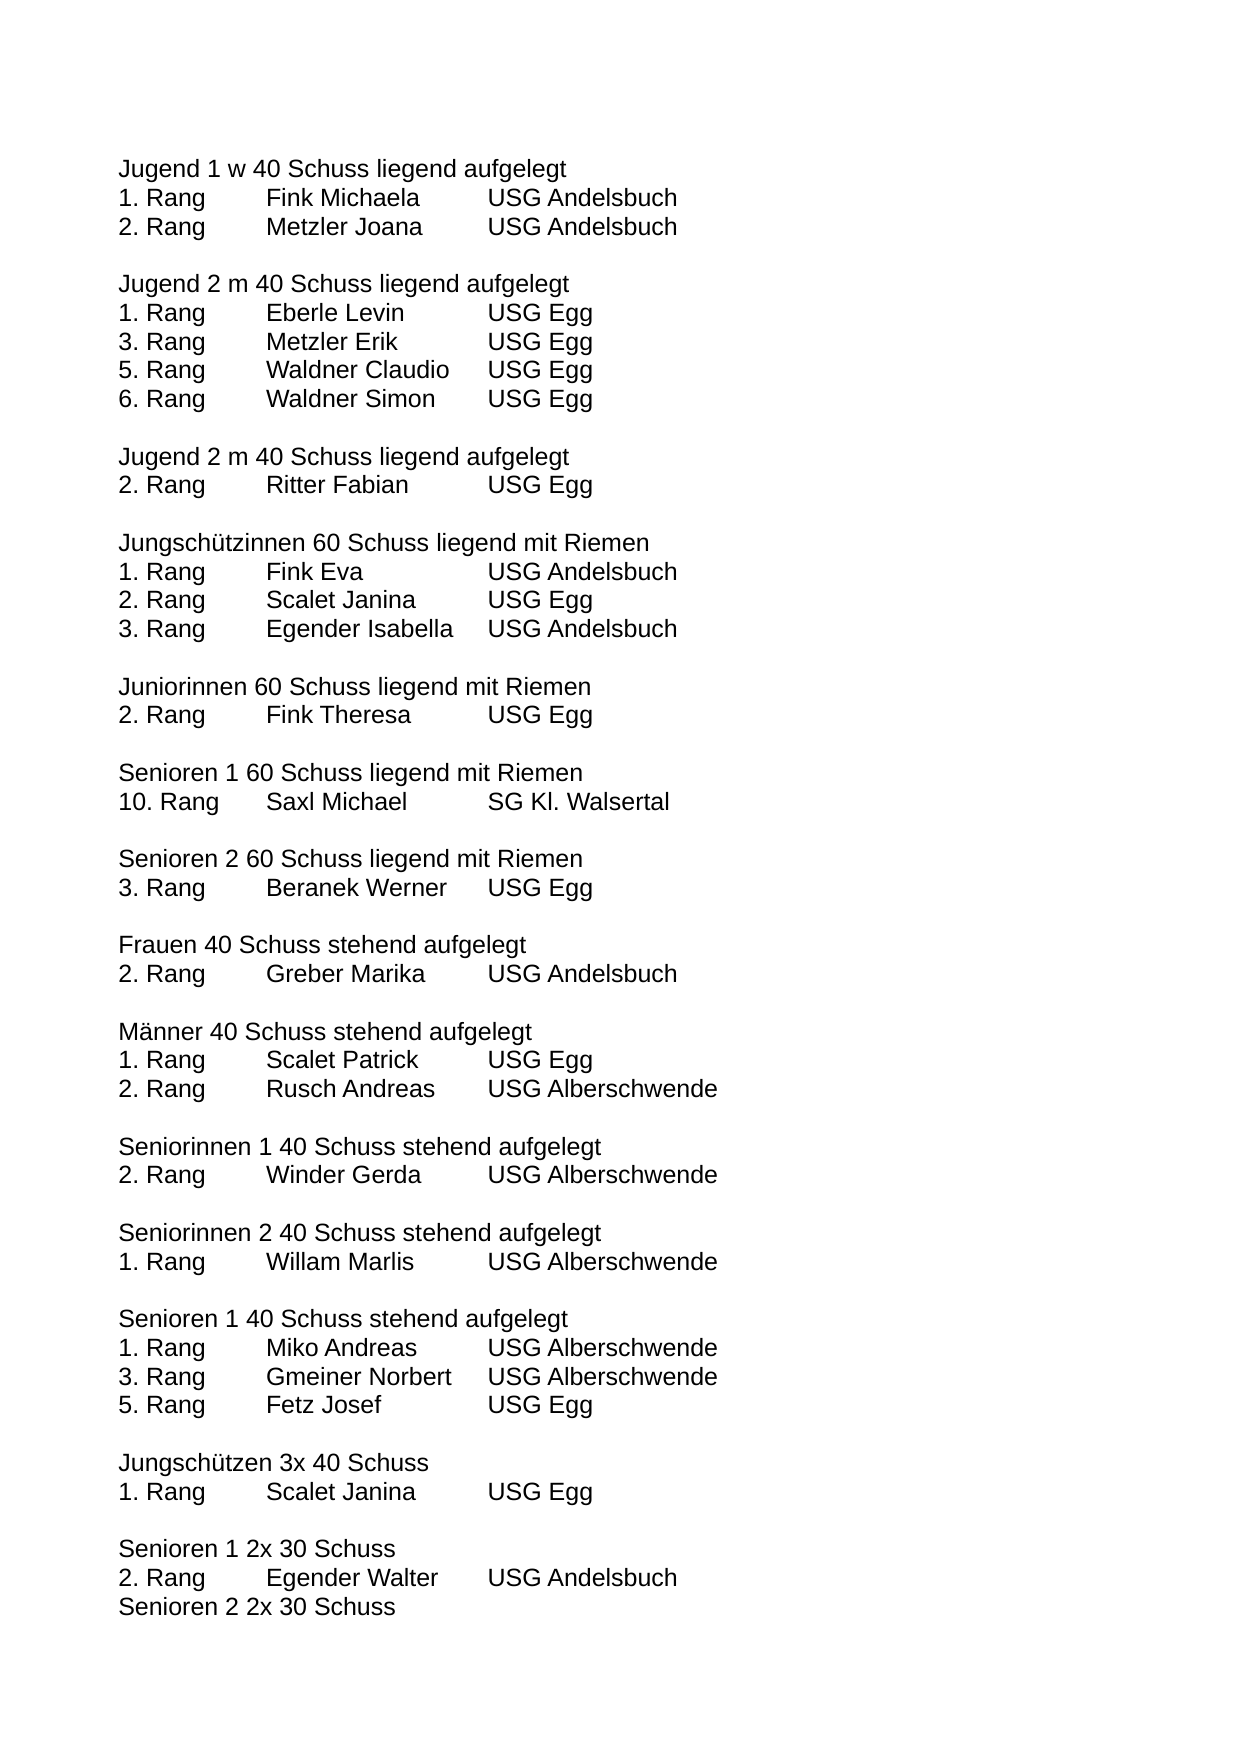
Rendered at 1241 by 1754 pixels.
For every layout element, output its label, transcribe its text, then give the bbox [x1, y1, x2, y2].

text Jugend 1 w 40 Schuss liegend aufgelegt [118, 154, 1122, 183]
text 2. Rang Fink Theresa USG Egg [118, 700, 1122, 729]
text Jungschützinnen 60 Schuss liegend mit Riemen [118, 528, 1122, 557]
text 2. Rang Greber Marika USG Andelsbuch [118, 959, 1122, 988]
text Frauen 40 Schuss stehend aufgelegt [118, 930, 1122, 959]
text Seniorinnen 1 40 Schuss stehend aufgelegt [118, 1132, 1122, 1160]
text 1. Rang Scalet Patrick USG Egg [118, 1045, 1122, 1074]
text 3. Rang Gmeiner Norbert USG Alberschwende [118, 1362, 1122, 1390]
text 3. Rang Beranek Werner USG Egg [118, 873, 1122, 902]
text 1. Rang Eberle Levin USG Egg [118, 298, 1122, 327]
text 3. Rang Egender Isabella USG Andelsbuch [118, 614, 1122, 643]
text Jungschützen 3x 40 Schuss [118, 1448, 1122, 1477]
text 2. Rang Metzler Joana USG Andelsbuch [118, 212, 1122, 240]
text 2. Rang Ritter Fabian USG Egg [118, 470, 1122, 499]
text Senioren 1 40 Schuss stehend aufgelegt [118, 1304, 1122, 1333]
text Senioren 2 60 Schuss liegend mit Riemen [118, 844, 1122, 873]
text Senioren 2 2x 30 Schuss [118, 1592, 1122, 1620]
text 5. Rang Fetz Josef USG Egg [118, 1390, 1122, 1419]
text 6. Rang Waldner Simon USG Egg [118, 384, 1122, 413]
text 1. Rang Scalet Janina USG Egg [118, 1477, 1122, 1505]
text 1. Rang Willam Marlis USG Alberschwende [118, 1247, 1122, 1275]
text Männer 40 Schuss stehend aufgelegt [118, 1017, 1122, 1045]
text 2. Rang Rusch Andreas USG Alberschwende [118, 1074, 1122, 1103]
text 2. Rang Winder Gerda USG Alberschwende [118, 1160, 1122, 1189]
text Jugend 2 m 40 Schuss liegend aufgelegt [118, 269, 1122, 298]
text 2. Rang Scalet Janina USG Egg [118, 585, 1122, 614]
text Jugend 2 m 40 Schuss liegend aufgelegt [118, 442, 1122, 470]
text Senioren 1 2x 30 Schuss [118, 1534, 1122, 1563]
text 5. Rang Waldner Claudio USG Egg [118, 355, 1122, 384]
text 1. Rang Fink Michaela USG Andelsbuch [118, 183, 1122, 212]
text Seniorinnen 2 40 Schuss stehend aufgelegt [118, 1218, 1122, 1247]
text 1. Rang Miko Andreas USG Alberschwende [118, 1333, 1122, 1362]
text 1. Rang Fink Eva USG Andelsbuch [118, 557, 1122, 585]
text Juniorinnen 60 Schuss liegend mit Riemen [118, 672, 1122, 700]
text 3. Rang Metzler Erik USG Egg [118, 327, 1122, 355]
text 10. Rang Saxl Michael SG Kl. Walsertal [118, 787, 1122, 815]
text 2. Rang Egender Walter USG Andelsbuch [118, 1563, 1122, 1592]
text Senioren 1 60 Schuss liegend mit Riemen [118, 758, 1122, 787]
